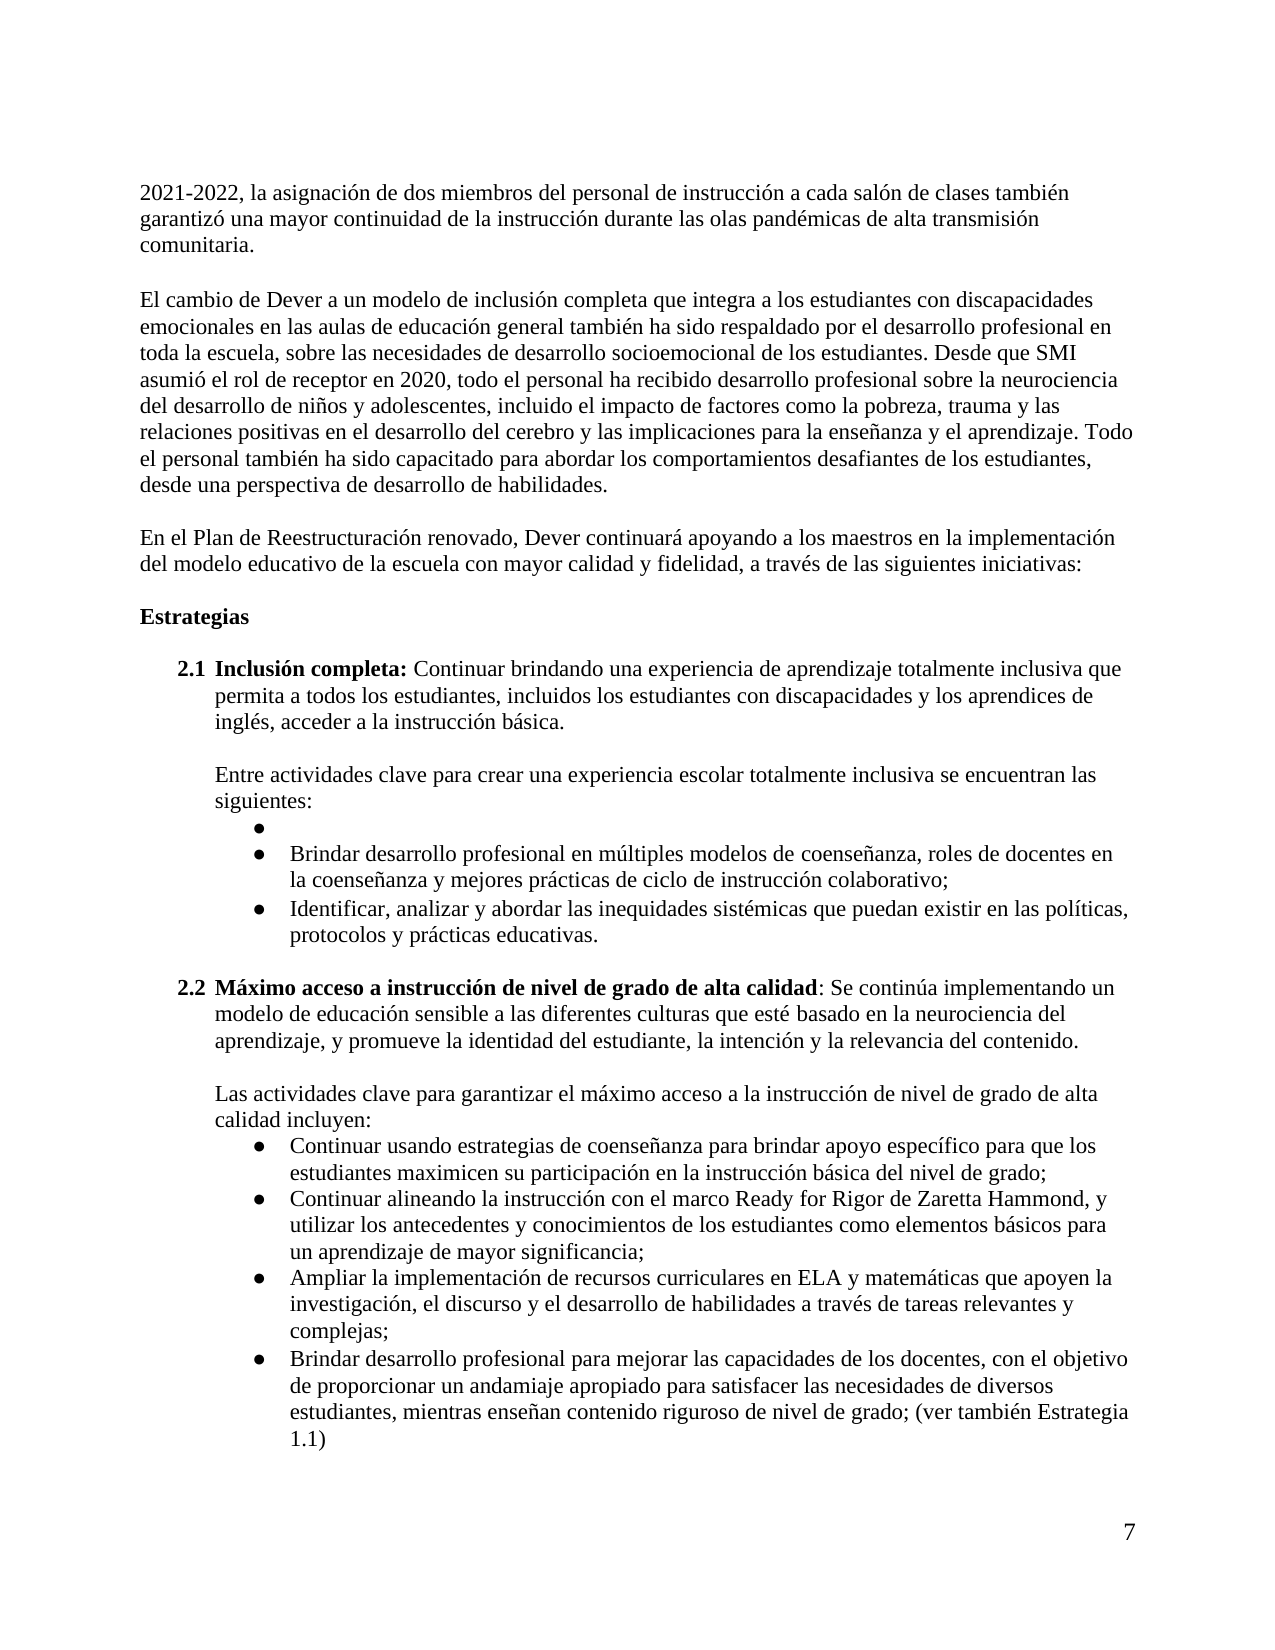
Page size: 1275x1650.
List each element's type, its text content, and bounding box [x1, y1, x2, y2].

text Entre actividades clave para crear una experiencia escolar totalmente inclusiva se encuentran las siguientes: [214, 734, 1135, 814]
text En el Plan de Reestructuración renovado, Dever continuará apoyando a los maestros en la implementación del modelo educativo de la escuela con mayor calidad y fidelidad, a través de las siguientes iniciativas: [139, 524, 1135, 576]
list Continuar usando estrategias de coenseñanza para brindar apoyo específico para que los estudiantes maximicen su participación en la instrucción básica del nivel de grado; [252, 1132, 1135, 1185]
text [139, 179, 1135, 287]
text Estrategias [139, 603, 1135, 629]
list Identificar, analizar y abordar las inequidades sistémicas que puedan existir en las políticas, protocolos y prácticas educativas. [252, 893, 1135, 948]
text El cambio de Dever a un modelo de inclusión completa que integra a los estudiantes con discapacidades emocionales en las aulas de educación general también ha sido respaldado por el desarrollo profesional en toda la escuela, sobre las necesidades de desarrollo socioemocional de los estudiantes. Desde que SMI asumió el rol de receptor en 2020, todo el personal ha recibido desarrollo profesional sobre la neurociencia del desarrollo de niños y adolescentes, incluido el impacto de factores como la pobreza, trauma y las relaciones positivas en el desarrollo del cerebro y las implicaciones para la enseñanza y el aprendizaje. Todo el personal también ha sido capacitado para abordar los comportamientos desafiantes de los estudiantes, desde una perspectiva de desarrollo de habilidades. [139, 287, 1135, 497]
list Brindar desarrollo profesional para mejorar las capacidades de los docentes, con el objetivo de proporcionar un andamiaje apropiado para satisfacer las necesidades de diversos estudiantes, mientras enseñan contenido riguroso de nivel de grado; (ver también Estrategia 1.1) [252, 1343, 1135, 1451]
list Máximo acceso a instrucción de nivel de grado de alta calidad: Se continúa implementando un modelo de educación sensible a las diferentes culturas que esté basado en la neurociencia del aprendizaje, y promueve la identidad del estudiante, la intención y la relevancia del contenido. Las actividades clave para garantizar el máximo acceso a la instrucción de nivel de grado de alta calidad incluyen: [177, 974, 1135, 1132]
list Continuar alineando la instrucción con el marco Ready for Rigor de Zaretta Hammond, y utilizar los antecedentes y conocimientos de los estudiantes como elementos básicos para un aprendizaje de mayor significancia; [252, 1185, 1135, 1264]
list Ampliar la implementación de recursos curriculares en ELA y matemáticas que apoyen la investigación, el discurso y el desarrollo de habilidades a través de tareas relevantes y complejas; [252, 1264, 1135, 1343]
list Inclusión completa: Continuar brindando una experiencia de aprendizaje totalmente inclusiva que permita a todos los estudiantes, incluidos los estudiantes con discapacidades y los aprendices de inglés, acceder a la instrucción básica. [177, 656, 1135, 734]
